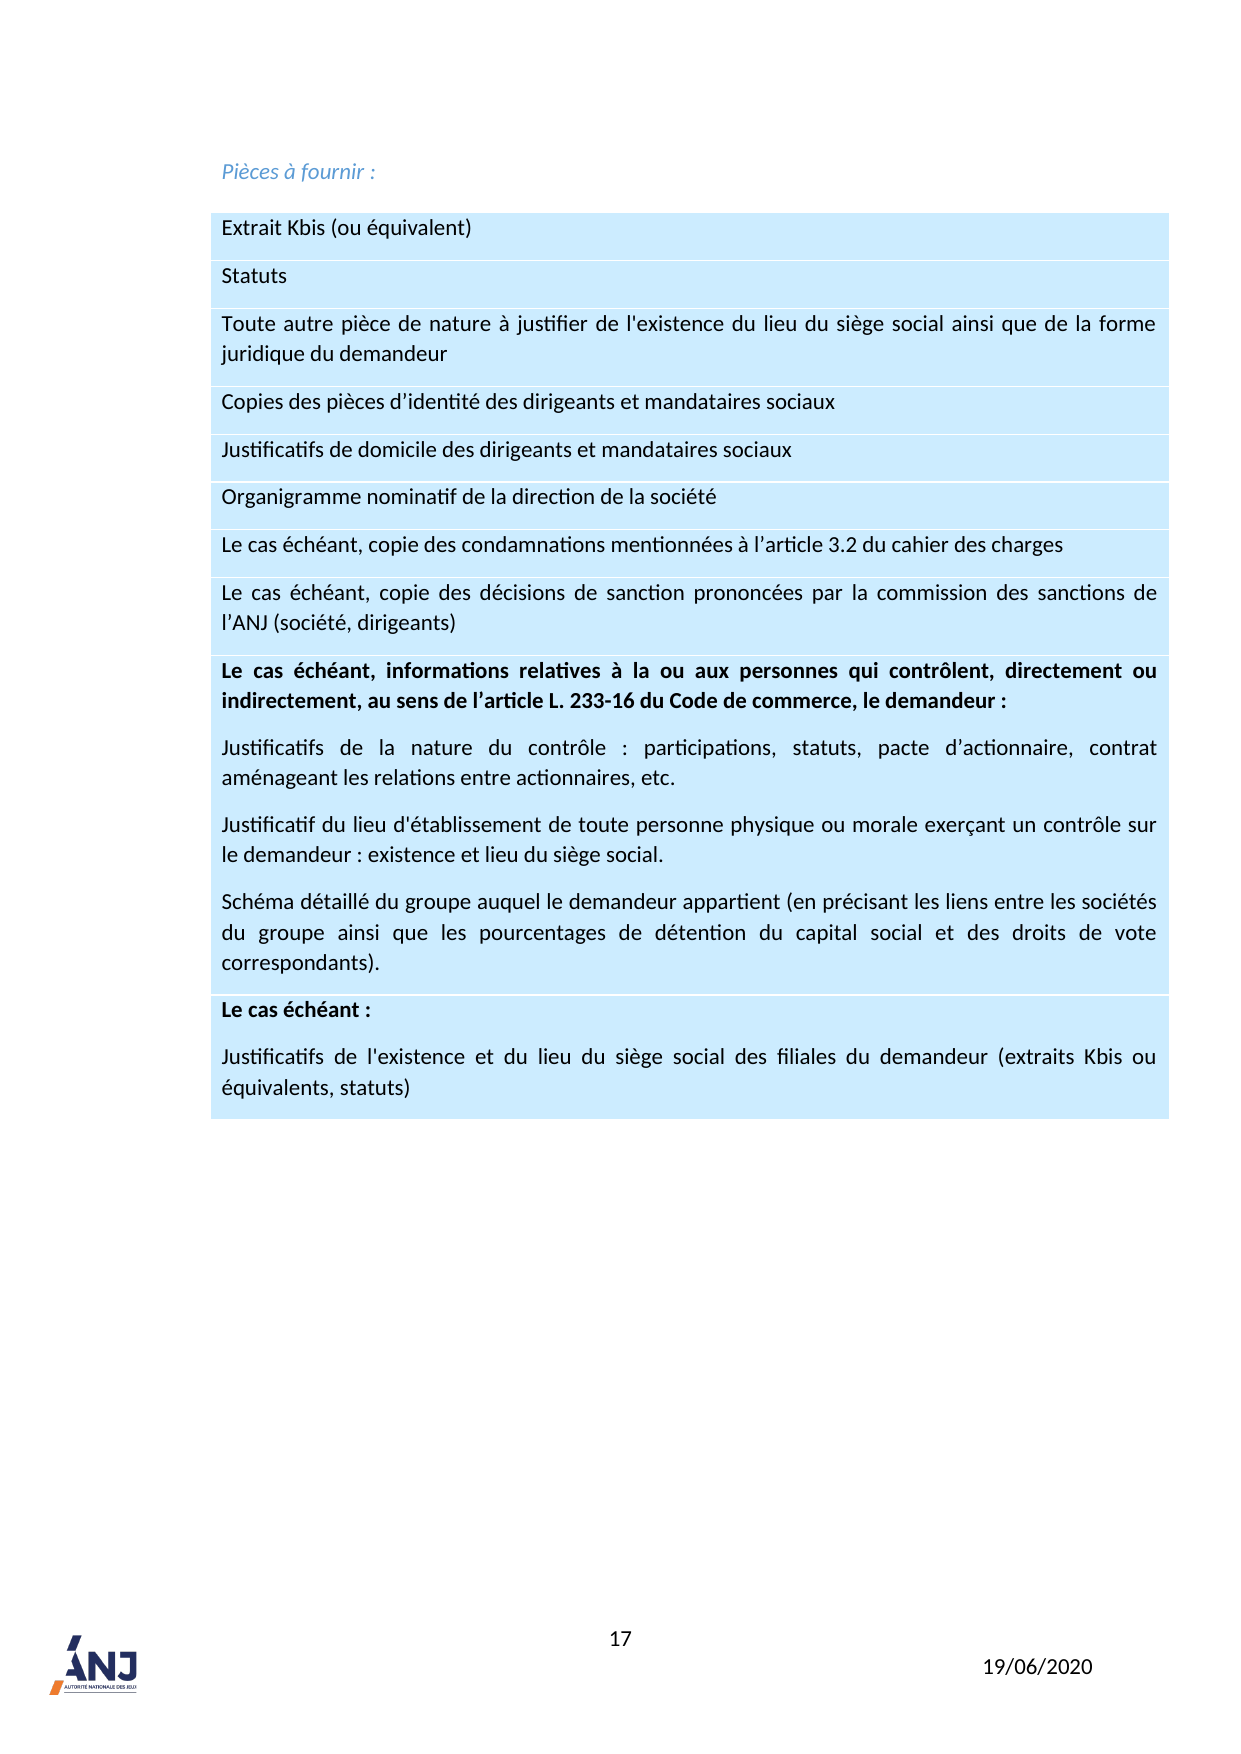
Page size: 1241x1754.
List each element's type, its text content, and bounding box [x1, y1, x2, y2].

table_cell Le cas échéant : Justificatifs de l'existence et du lieu du siège social des filiales du demandeur (extraits Kbis ou équivalents, statuts) [211, 996, 1169, 1119]
table_cell Extrait Kbis (ou équivalent) [211, 213, 1169, 260]
table_cell Le cas échéant, copie des condamnations mentionnées à l’article 3.2 du cahier des charges [211, 530, 1169, 577]
table_cell Toute autre pièce de nature à justifier de l'existence du lieu du siège social ainsi que de la forme juridique du demandeur [211, 309, 1169, 386]
table_cell Le cas échéant, informations relatives à la ou aux personnes qui contrôlent, directement ou indirectement, au sens de l’article L. 233-16 du Code de commerce, le demandeur : Justificatifs de la nature du contrôle : participations, statuts, pacte d’actionnaire, contrat aménageant les relations entre actionnaires, etc. Justificatif du lieu d'établissement de toute personne physique ou morale exerçant un contrôle sur le demandeur : existence et lieu du siège social. Schéma détaillé du groupe auquel le demandeur appartient (en précisant les liens entre les sociétés du groupe ainsi que les pourcentages de détention du capital social et des droits de vote correspondants). [211, 656, 1169, 994]
table_header Pièces à fournir : [211, 132, 1169, 212]
table_cell Organigramme nominatif de la direction de la société [211, 483, 1169, 529]
table_cell Justificatifs de domicile des dirigeants et mandataires sociaux [211, 435, 1169, 481]
table_cell Copies des pièces d’identité des dirigeants et mandataires sociaux [211, 387, 1169, 434]
picture [49, 1635, 137, 1695]
table_cell Statuts [211, 261, 1169, 308]
table_cell Le cas échéant, copie des décisions de sanction prononcées par la commission des sanctions de l’ANJ (société, dirigeants) [211, 578, 1169, 655]
